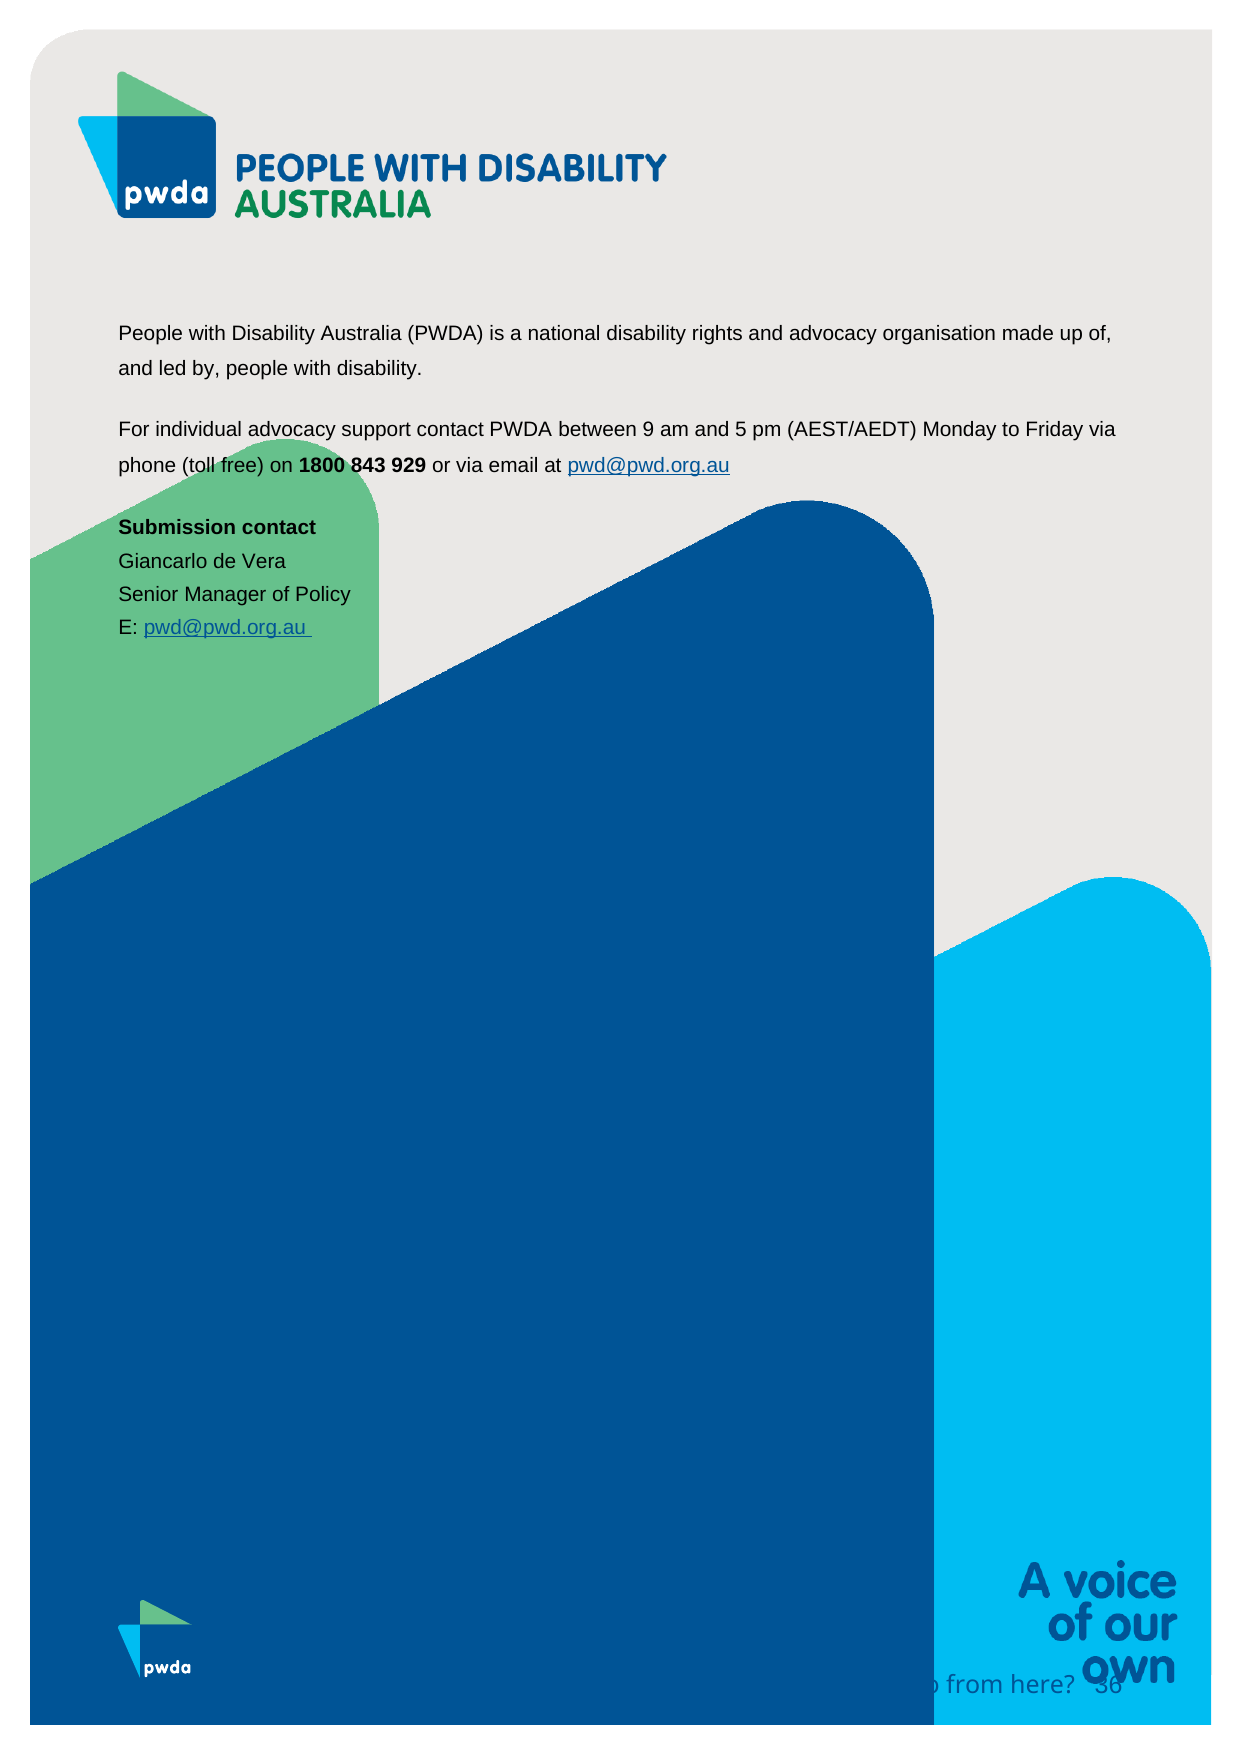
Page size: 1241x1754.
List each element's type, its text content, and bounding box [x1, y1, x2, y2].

text Senior Manager of Policy [118, 581, 1122, 606]
text E: pwd@pwd.org.au [118, 614, 1122, 639]
text People with Disability Australia (PWDA) is a national disability rights and advocacy organisation made up of, and led by, people with disability. [118, 320, 1122, 380]
text Submission contact [118, 514, 1122, 539]
picture [0, 0, 1241, 1754]
text Giancarlo de Vera [118, 547, 1122, 572]
text For individual advocacy support contact PWDA between 9 am and 5 pm (AEST/AEDT) Monday to Friday via phone (toll free) on 1800 843 929 or via email at pwd@pwd.org.au [118, 417, 1122, 477]
